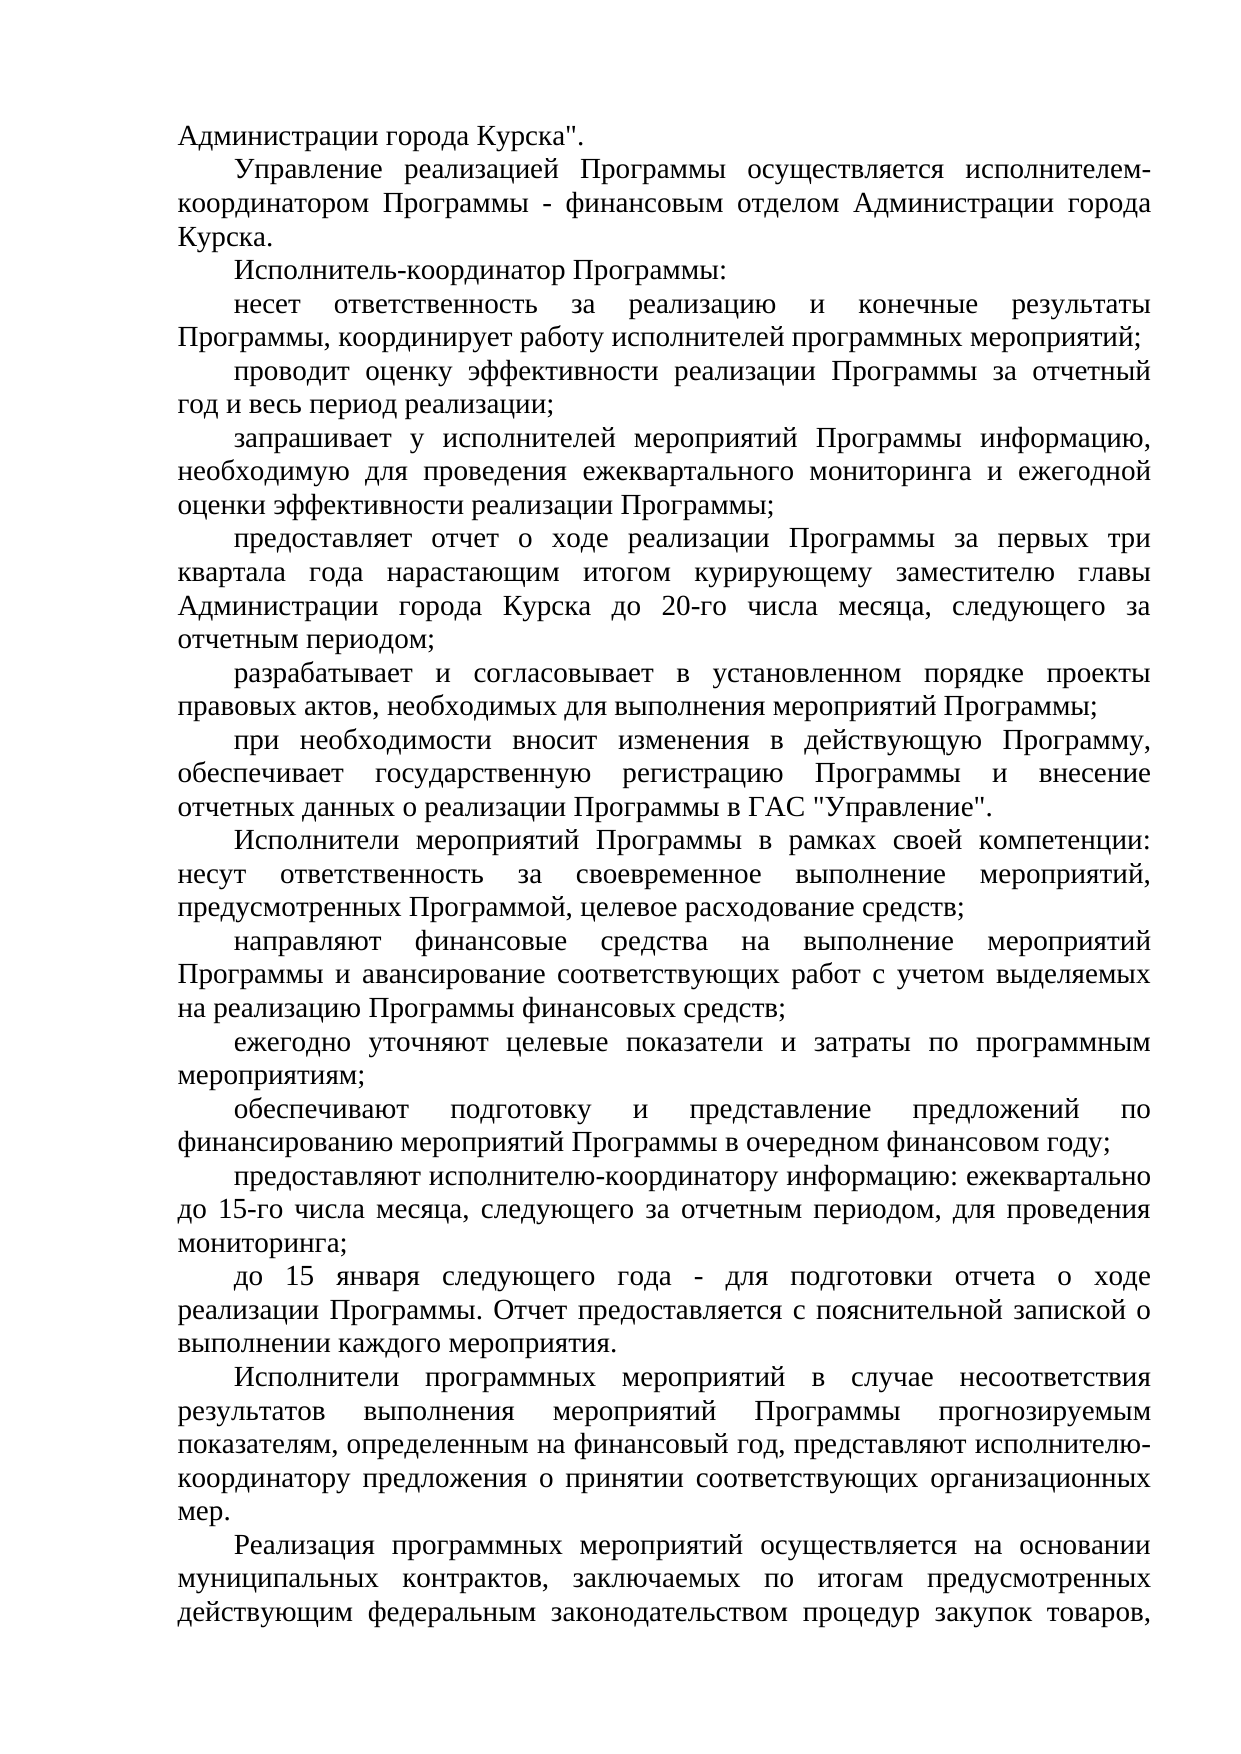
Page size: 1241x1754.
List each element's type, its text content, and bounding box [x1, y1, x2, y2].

text проводит оценку эффективности реализации Программы за отчетный год и весь период реализации; [177, 353, 1152, 420]
text разрабатывает и согласовывает в установленном порядке проекты правовых актов, необходимых для выполнения мероприятий Программы; [177, 655, 1152, 722]
text запрашивает у исполнителей мероприятий Программы информацию, необходимую для проведения ежеквартального мониторинга и ежегодной оценки эффективности реализации Программы; [177, 420, 1152, 521]
text Исполнители мероприятий Программы в рамках своей компетенции: несут ответственность за своевременное выполнение мероприятий, предусмотренных Программой, целевое расходование средств; [177, 822, 1152, 923]
text предоставляют исполнителю-координатору информацию: ежеквартально до 15-го числа месяца, следующего за отчетным периодом, для проведения мониторинга; [177, 1158, 1152, 1258]
text Управление реализацией Программы осуществляется исполнителем-координатором Программы - финансовым отделом Администрации города Курска. [177, 152, 1152, 252]
text Исполнители программных мероприятий в случае несоответствия результатов выполнения мероприятий Программы прогнозируемым показателям, определенным на финансовый год, представляют исполнителю-координатору предложения о принятии соответствующих организационных мер. [177, 1359, 1152, 1527]
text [177, 118, 1152, 152]
text Исполнитель-координатор Программы: [177, 252, 1152, 286]
text ежегодно уточняют целевые показатели и затраты по программным мероприятиям; [177, 1024, 1152, 1091]
text при необходимости вносит изменения в действующую Программу, обеспечивает государственную регистрацию Программы и внесение отчетных данных о реализации Программы в ГАС "Управление". [177, 722, 1152, 822]
text до 15 января следующего года - для подготовки отчета о ходе реализации Программы. Отчет предоставляется с пояснительной запиской о выполнении каждого мероприятия. [177, 1258, 1152, 1359]
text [177, 1527, 1152, 1627]
text предоставляет отчет о ходе реализации Программы за первых три квартала года нарастающим итогом курирующему заместителю главы Администрации города Курска до 20-го числа месяца, следующего за отчетным периодом; [177, 521, 1152, 655]
text направляют финансовые средства на выполнение мероприятий Программы и авансирование соответствующих работ с учетом выделяемых на реализацию Программы финансовых средств; [177, 923, 1152, 1024]
text обеспечивают подготовку и представление предложений по финансированию мероприятий Программы в очередном финансовом году; [177, 1091, 1152, 1158]
text несет ответственность за реализацию и конечные результаты Программы, координирует работу исполнителей программных мероприятий; [177, 286, 1152, 353]
